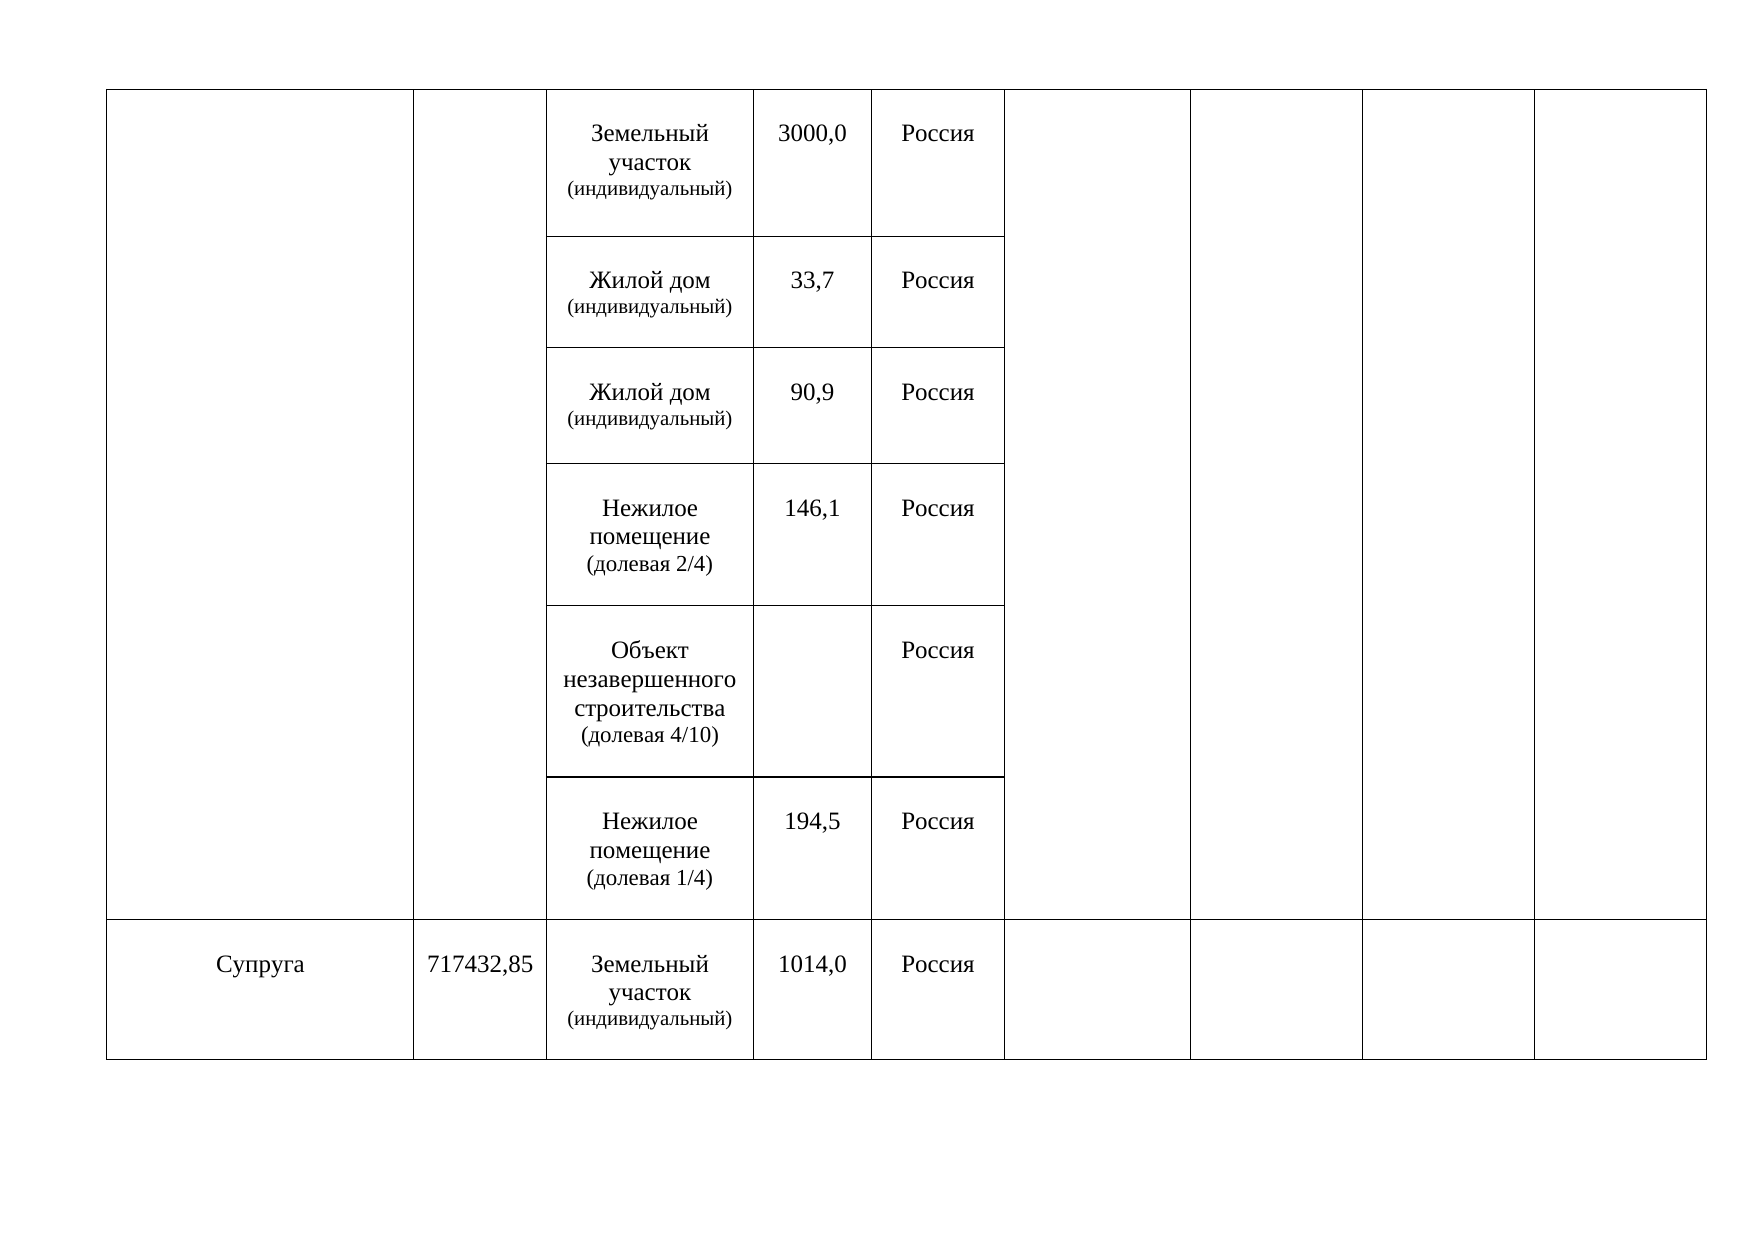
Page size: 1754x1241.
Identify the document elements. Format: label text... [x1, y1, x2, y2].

table_cell [1005, 920, 1190, 1059]
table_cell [547, 90, 753, 236]
table_cell Россия [872, 348, 1004, 463]
table_cell 146,1 [754, 464, 871, 605]
table_cell [1535, 920, 1706, 1059]
table_cell Супруга [107, 920, 413, 1059]
table_cell 90,9 [754, 348, 871, 463]
table_cell 3000,0 [754, 90, 871, 236]
table_cell Нежилое помещение (долевая 1/4) [547, 778, 753, 919]
table_cell 1014,0 350,0 [754, 920, 871, 1059]
table_cell Россия [872, 606, 1004, 776]
table_cell [1191, 920, 1362, 1059]
table_cell 717432,85 [414, 920, 546, 1059]
table_cell Россия [872, 778, 1004, 919]
table_cell Россия Россия [872, 920, 1004, 1059]
table_cell Объект незавершенного строительства (долевая 4/10) [547, 606, 753, 776]
table_cell [1363, 920, 1534, 1059]
table_cell Нежилое помещение (долевая 2/4) [547, 464, 753, 605]
table_cell 33,7 [754, 237, 871, 347]
table_cell Жилой дом (индивидуальный) [547, 348, 753, 463]
table_cell 194,5 [754, 778, 871, 919]
table_cell [754, 606, 871, 776]
table_cell Россия [872, 464, 1004, 605]
table_cell Россия [872, 90, 1004, 236]
table_cell Россия [872, 237, 1004, 347]
table_cell Жилой дом (индивидуальный) [547, 237, 753, 347]
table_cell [547, 920, 753, 1059]
